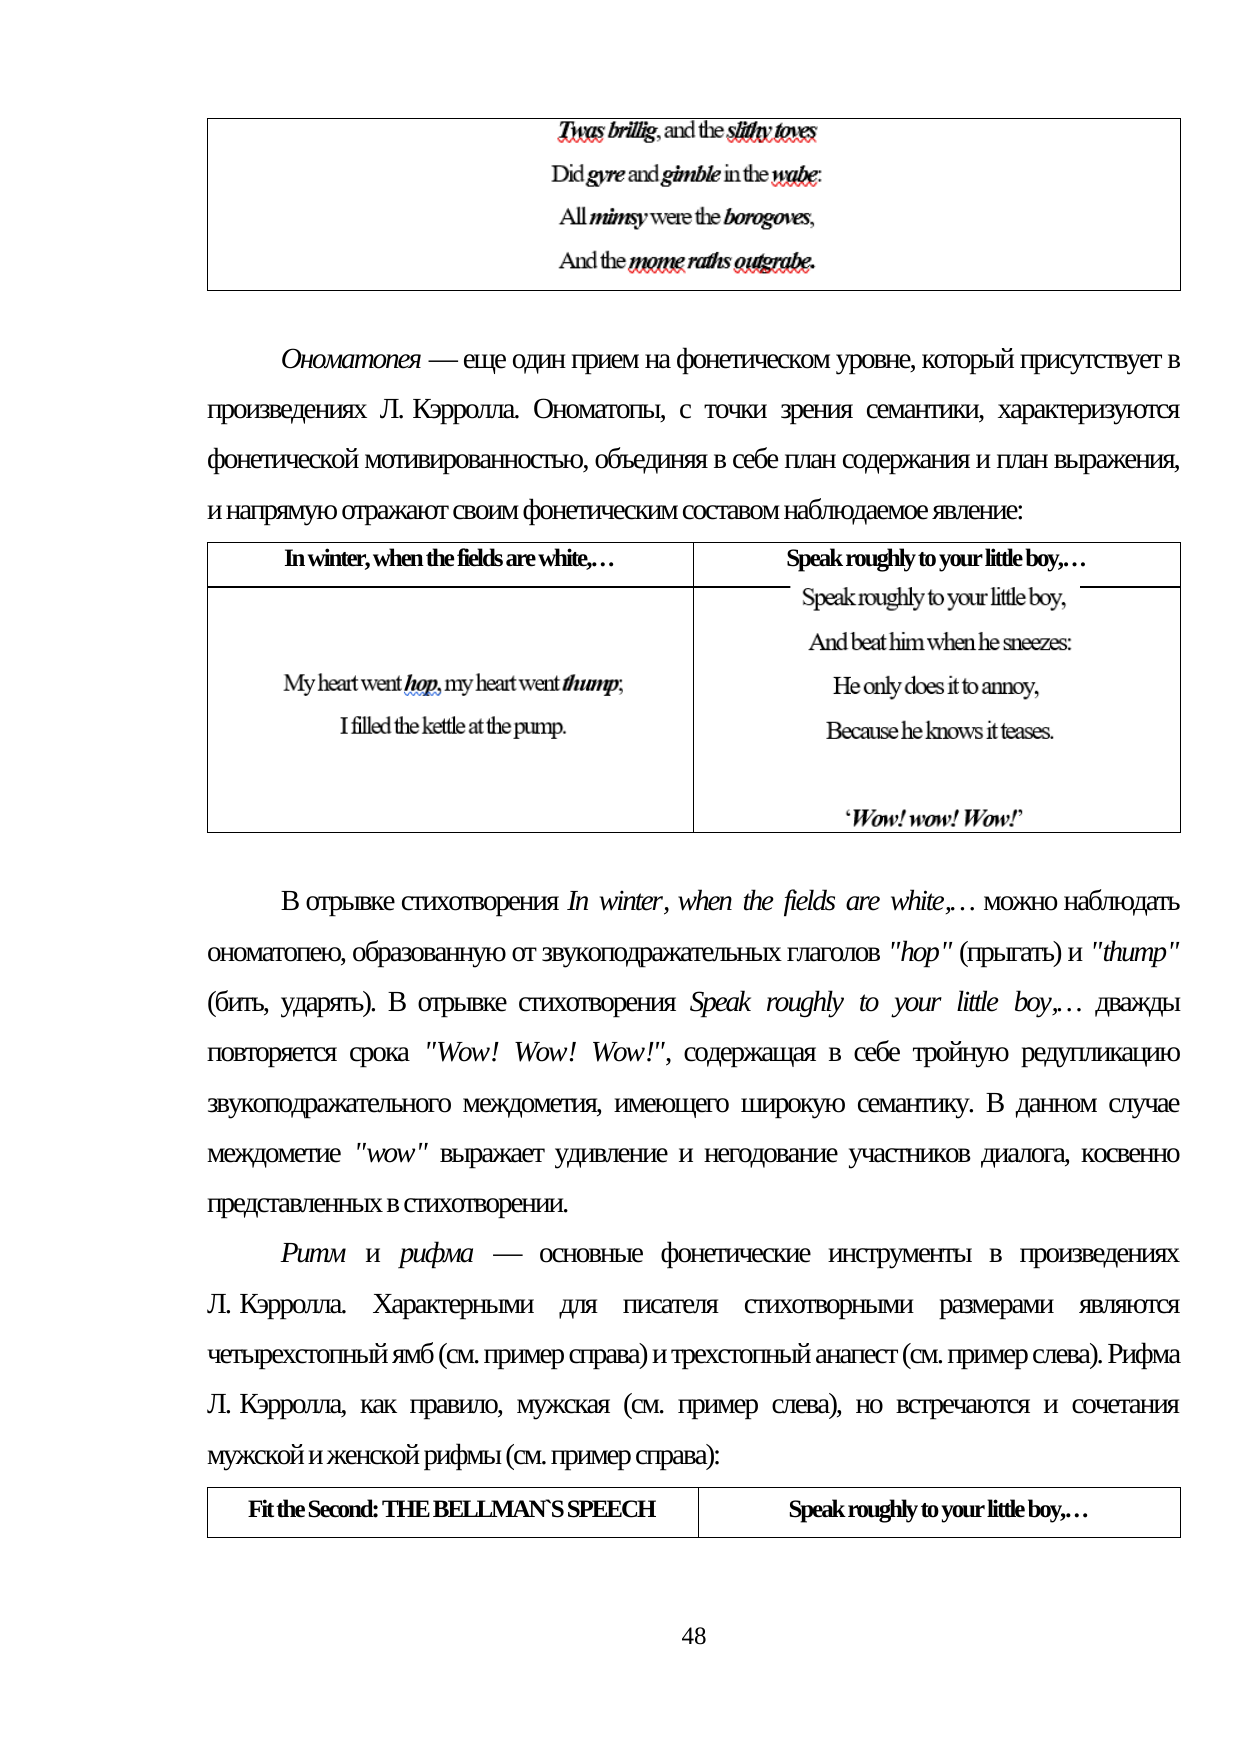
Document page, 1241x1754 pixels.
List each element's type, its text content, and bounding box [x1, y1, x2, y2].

table_cell [1080, 588, 1180, 832]
table_header Fit the Second: THE BELLMAN`S SPEECH [208, 1488, 698, 1537]
text Ономатопея — еще один прием на фонетическом уровне, который присутствует в произведениях Л. Кэрролла. Ономатопы, с точки зрения семантики, характеризуются фонетической мотивированностью, объединяя в себе план содержания и план выражения, и напрямую отражают своим фонетическим составом наблюдаемое явление: [207, 341, 1181, 526]
picture [535, 119, 828, 276]
picture [268, 659, 633, 746]
table_header Speak roughly to your little boy,… [694, 543, 1180, 586]
table_cell [694, 588, 790, 832]
text Ритм и рифма — основные фонетические инструменты в произведениях Л. Кэрролла. Характерными для писателя стихотворными размерами являются четырехстопный ямб (см. пример справа) и трехстопный анапест (см. пример слева). Рифма Л. Кэрролла, как правило, мужская (см. пример слева), но встречаются и сочетания мужской и женской рифмы (см. пример справа): [207, 1236, 1181, 1470]
table_header Speak roughly to your little boy,… [699, 1488, 1180, 1537]
text В отрывке стихотворения In winter, when the fields are white,… можно наблюдать ономатопею, образованную от звукоподражательных глаголов "hop" (прыгать) и "thump" (бить, ударять). В отрывке стихотворения Speak roughly to your little boy,… дважды повторяется срока "Wow! Wow! Wow!", содержащая в себе тройную редупликацию звукоподражательного междометия, имеющего широкую семантику. В данном случае междометие "wow" выражает удивление и негодование участников диалога, косвенно представленных в стихотворении. [207, 883, 1181, 1219]
table_cell [208, 588, 693, 832]
table_header In winter, when the fields are white,… [208, 543, 693, 586]
table_cell [208, 119, 1180, 290]
picture [790, 586, 1080, 832]
